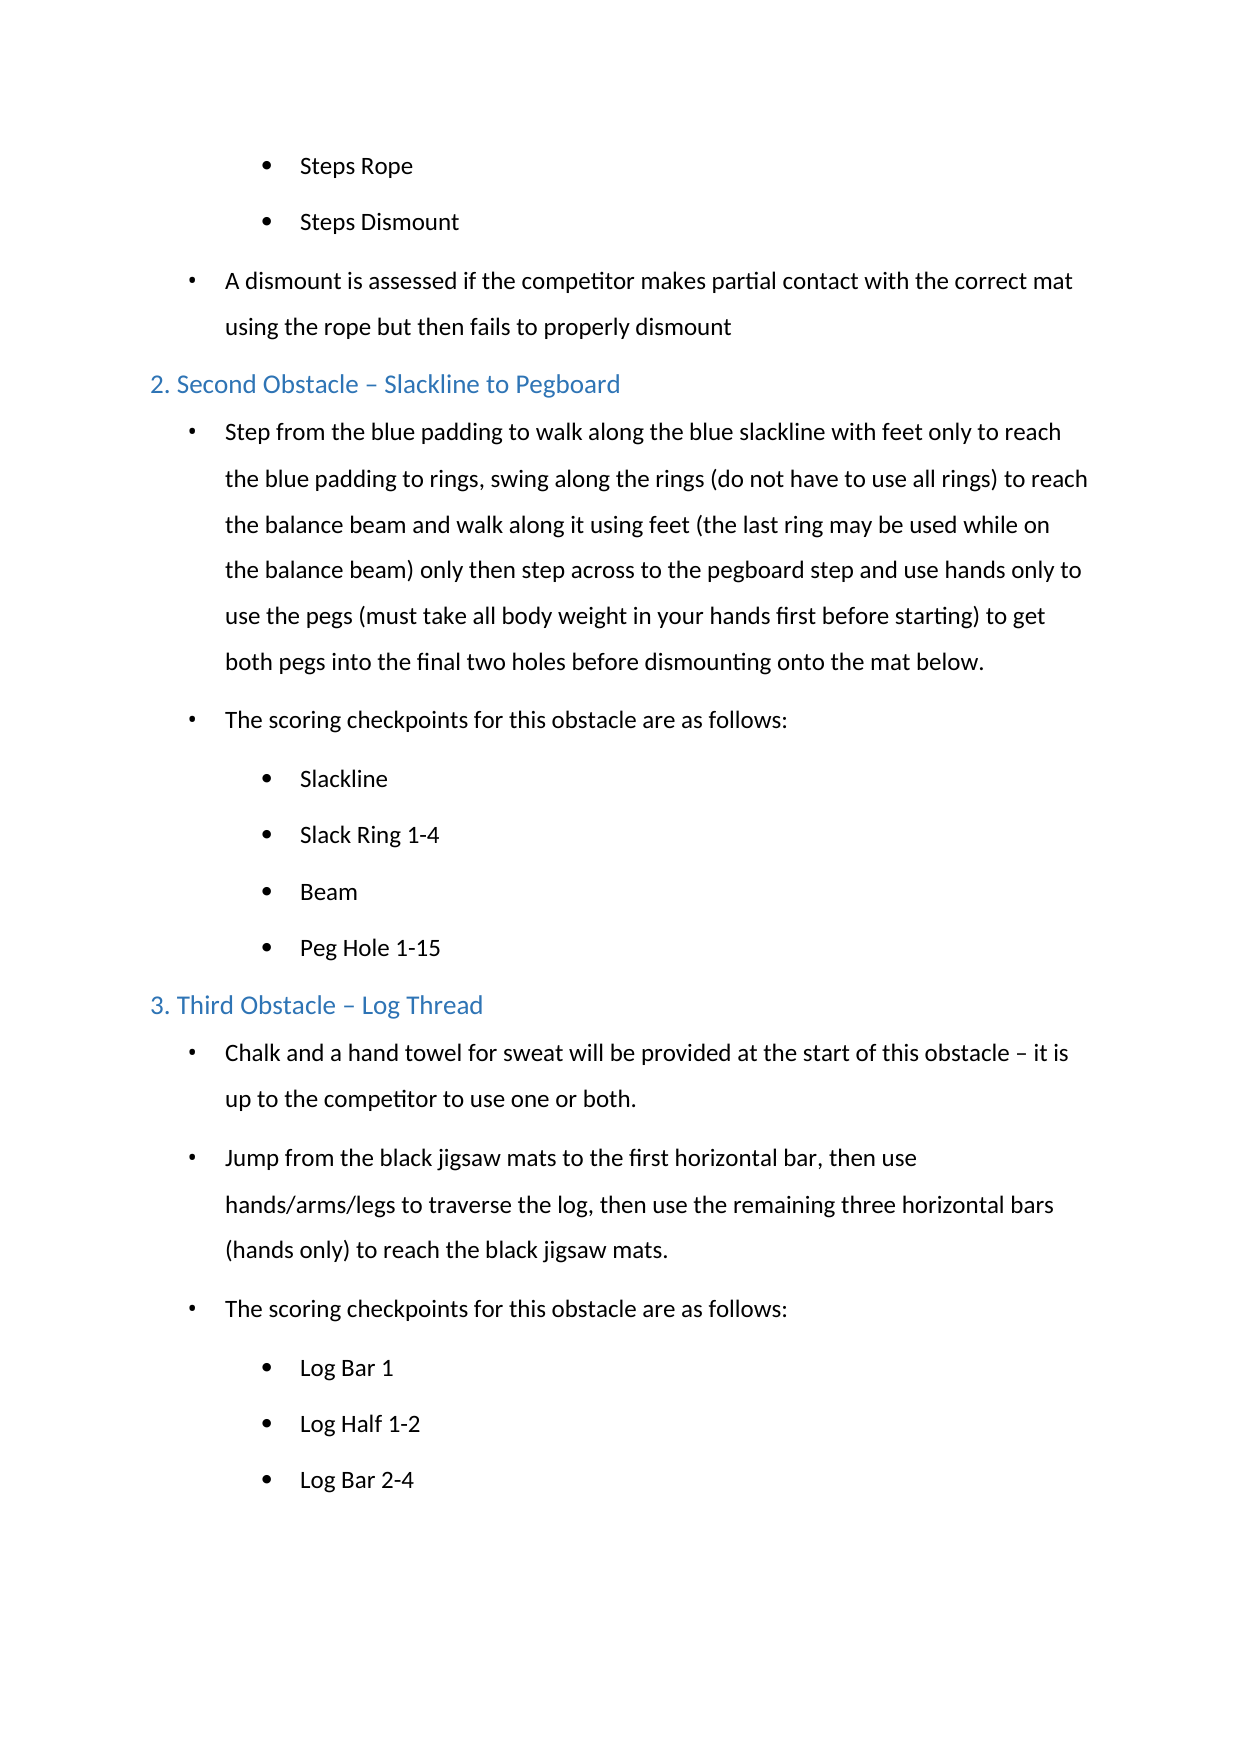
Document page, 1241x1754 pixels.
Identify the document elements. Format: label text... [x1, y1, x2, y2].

list A dismount is assessed if the competitor makes partial contact with the correct mat using the rope but then fails to properly dismount [187, 262, 1090, 342]
subtitle 3. Third Obstacle – Log Thread [150, 988, 1090, 1021]
list Slack Ring 1-4 [262, 820, 1090, 850]
list Beam [262, 876, 1090, 906]
list The scoring checkpoints for this obstacle are as follows: [187, 702, 1090, 736]
list Log Half 1-2 [262, 1408, 1090, 1439]
list The scoring checkpoints for this obstacle are as follows: [187, 1291, 1090, 1325]
list Chalk and a hand towel for sweat will be provided at the start of this obstacle – it is up to the competitor to use one or both. [187, 1034, 1090, 1114]
list Jump from the black jigsaw mats to the first horizontal bar, then use hands/arms/legs to traverse the log, then use the remaining three horizontal bars (hands only) to reach the black jigsaw mats. [187, 1139, 1090, 1265]
list Steps Dismount [262, 206, 1090, 237]
list Step from the blue padding to walk along the blue slackline with feet only to reach the blue padding to rings, swing along the rings (do not have to use all rings) to reach the balance beam and walk along it using feet (the last ring may be used while on the balance beam) only then step across to the pegboard step and use hands only to use the pegs (must take all body weight in your hands first before starting) to get both pegs into the final two holes before dismounting onto the mat below. [187, 414, 1090, 676]
list Peg Hole 1-15 [262, 932, 1090, 962]
list Log Bar 2-4 [262, 1464, 1090, 1495]
list Steps Rope [262, 150, 1090, 181]
subtitle 2. Second Obstacle – Slackline to Pegboard [150, 368, 1090, 401]
list Slackline [262, 763, 1090, 794]
list Log Bar 1 [262, 1352, 1090, 1383]
